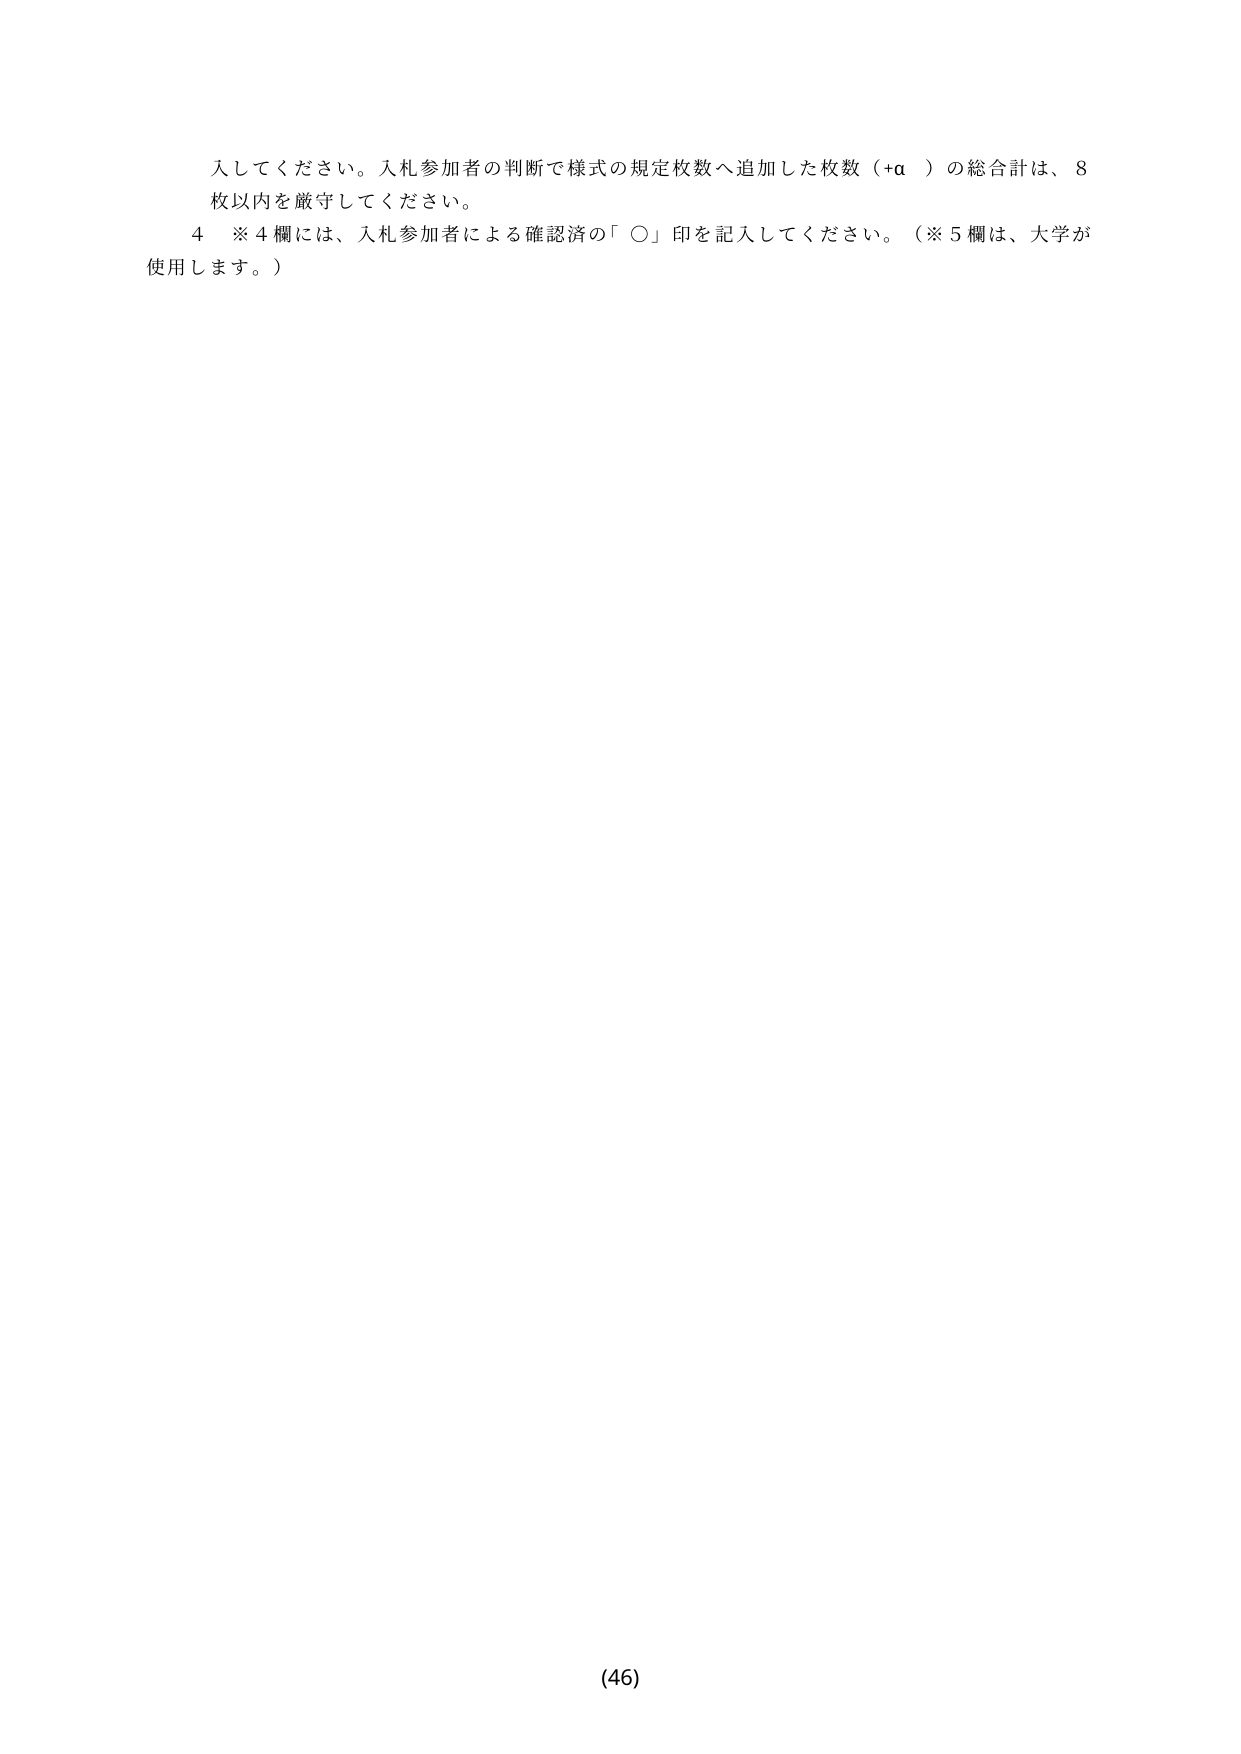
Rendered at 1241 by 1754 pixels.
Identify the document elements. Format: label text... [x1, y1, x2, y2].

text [182, 151, 1093, 217]
text ４ ※４欄には､入札参加者による確認済の｢○｣印を記入してください。（※５欄は、大学が使用します。） [147, 217, 1093, 282]
